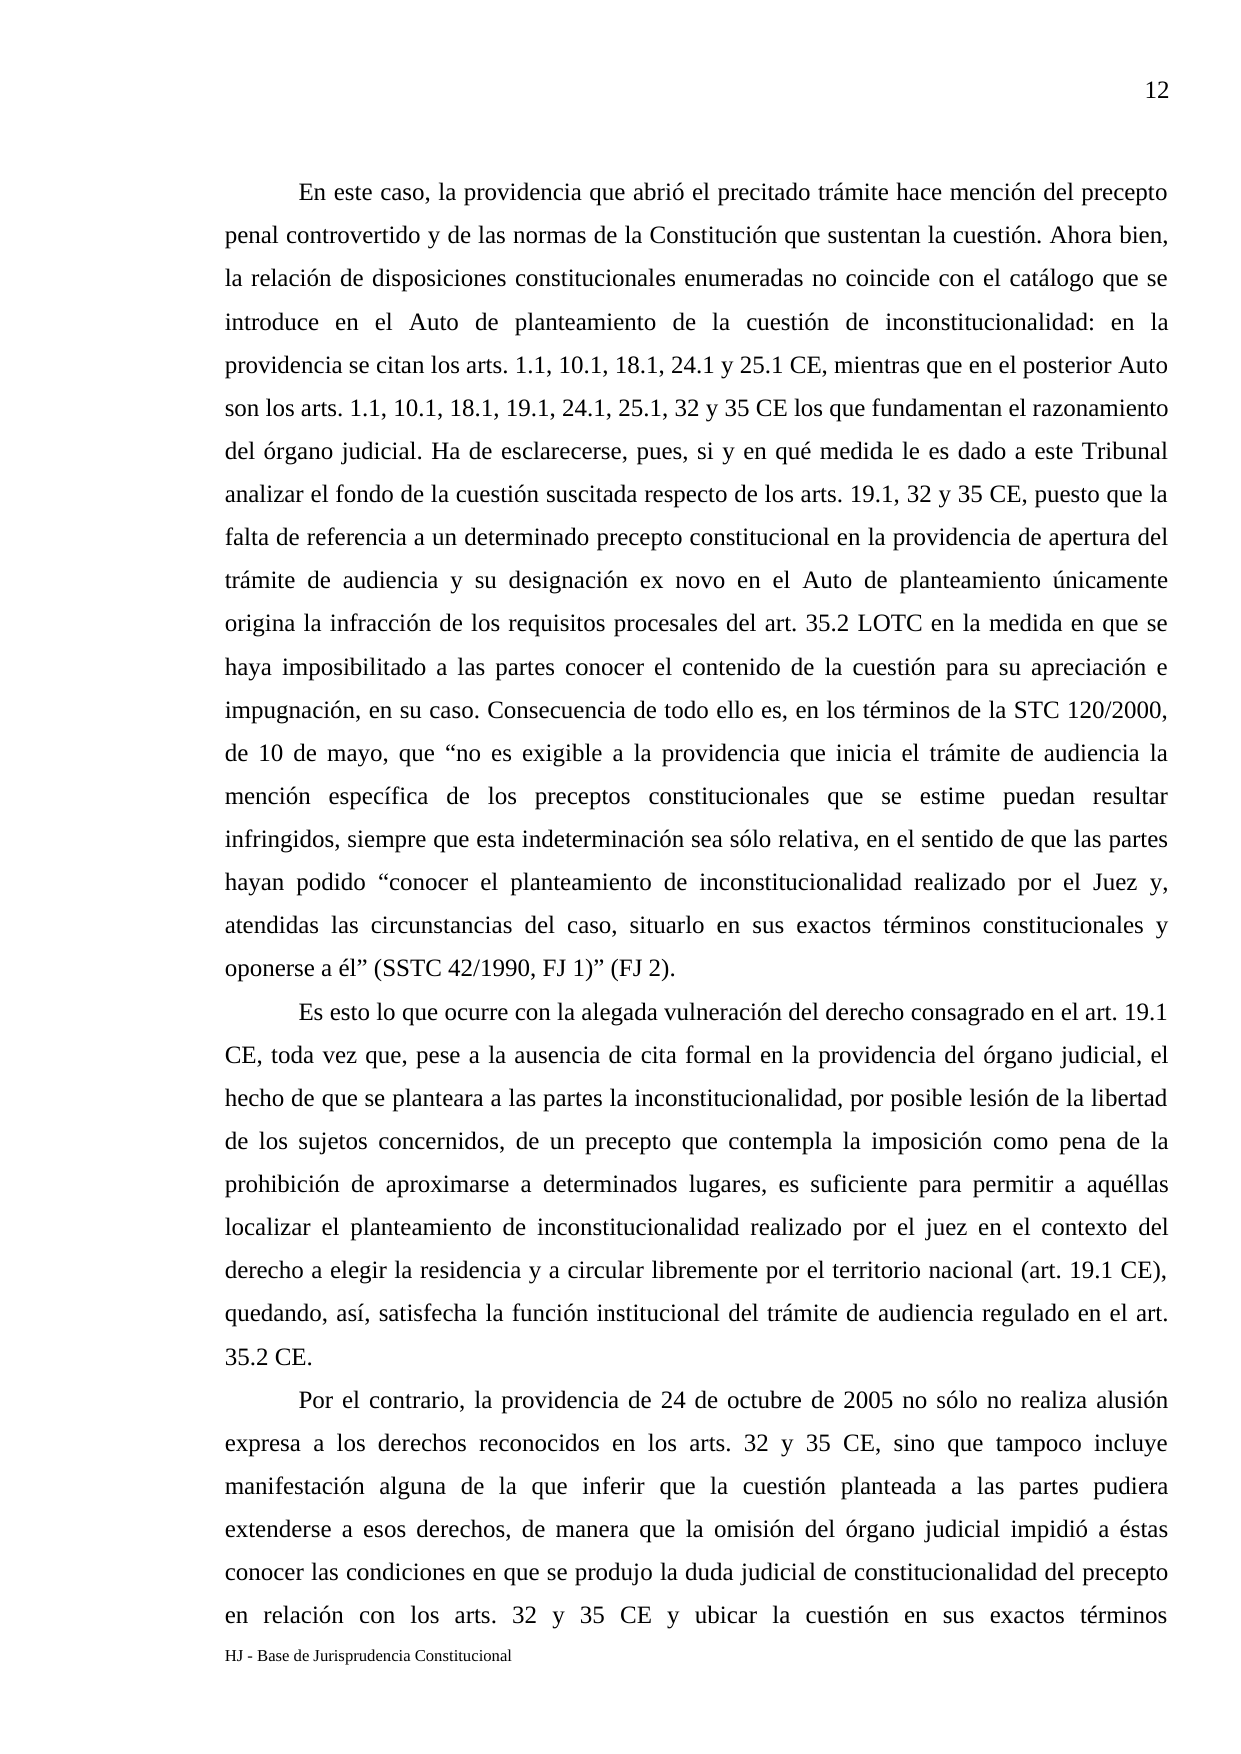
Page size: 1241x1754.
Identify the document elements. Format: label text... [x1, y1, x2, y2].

text Es esto lo que ocurre con la alegada vulneración del derecho consagrado en el art. 19.1 CE, toda vez que, pese a la ausencia de cita formal en la providencia del órgano judicial, el hecho de que se planteara a las partes la inconstitucionalidad, por posible lesión de la libertad de los sujetos concernidos, de un precepto que contempla la imposición como pena de la prohibición de aproximarse a determinados lugares, es suficiente para permitir a aquéllas localizar el planteamiento de inconstitucionalidad realizado por el juez en el contexto del derecho a elegir la residencia y a circular libremente por el territorio nacional (art. 19.1 CE), quedando, así, satisfecha la función institucional del trámite de audiencia regulado en el art. 35.2 CE. [224, 997, 1169, 1370]
text En este caso, la providencia que abrió el precitado trámite hace mención del precepto penal controvertido y de las normas de la Constitución que sustentan la cuestión. Ahora bien, la relación de disposiciones constitucionales enumeradas no coincide con el catálogo que se introduce en el Auto de planteamiento de la cuestión de inconstitucionalidad: en la providencia se citan los arts. 1.1, 10.1, 18.1, 24.1 y 25.1 CE, mientras que en el posterior Auto son los arts. 1.1, 10.1, 18.1, 19.1, 24.1, 25.1, 32 y 35 CE los que fundamentan el razonamiento del órgano judicial. Ha de esclarecerse, pues, si y en qué medida le es dado a este Tribunal analizar el fondo de la cuestión suscitada respecto de los arts. 19.1, 32 y 35 CE, puesto que la falta de referencia a un determinado precepto constitucional en la providencia de apertura del trámite de audiencia y su designación ex novo en el Auto de planteamiento únicamente origina la infracción de los requisitos procesales del art. 35.2 LOTC en la medida en que se haya imposibilitado a las partes conocer el contenido de la cuestión para su apreciación e impugnación, en su caso. Consecuencia de todo ello es, en los términos de la STC 120/2000, de 10 de mayo, que “no es exigible a la providencia que inicia el trámite de audiencia la mención específica de los preceptos constitucionales que se estime puedan resultar infringidos, siempre que esta indeterminación sea sólo relativa, en el sentido de que las partes hayan podido “conocer el planteamiento de inconstitucionalidad realizado por el Juez y, atendidas las circunstancias del caso, situarlo en sus exactos términos constitucionales y oponerse a él” (SSTC 42/1990, FJ 1)” (FJ 2). [224, 177, 1169, 982]
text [224, 1385, 1169, 1629]
